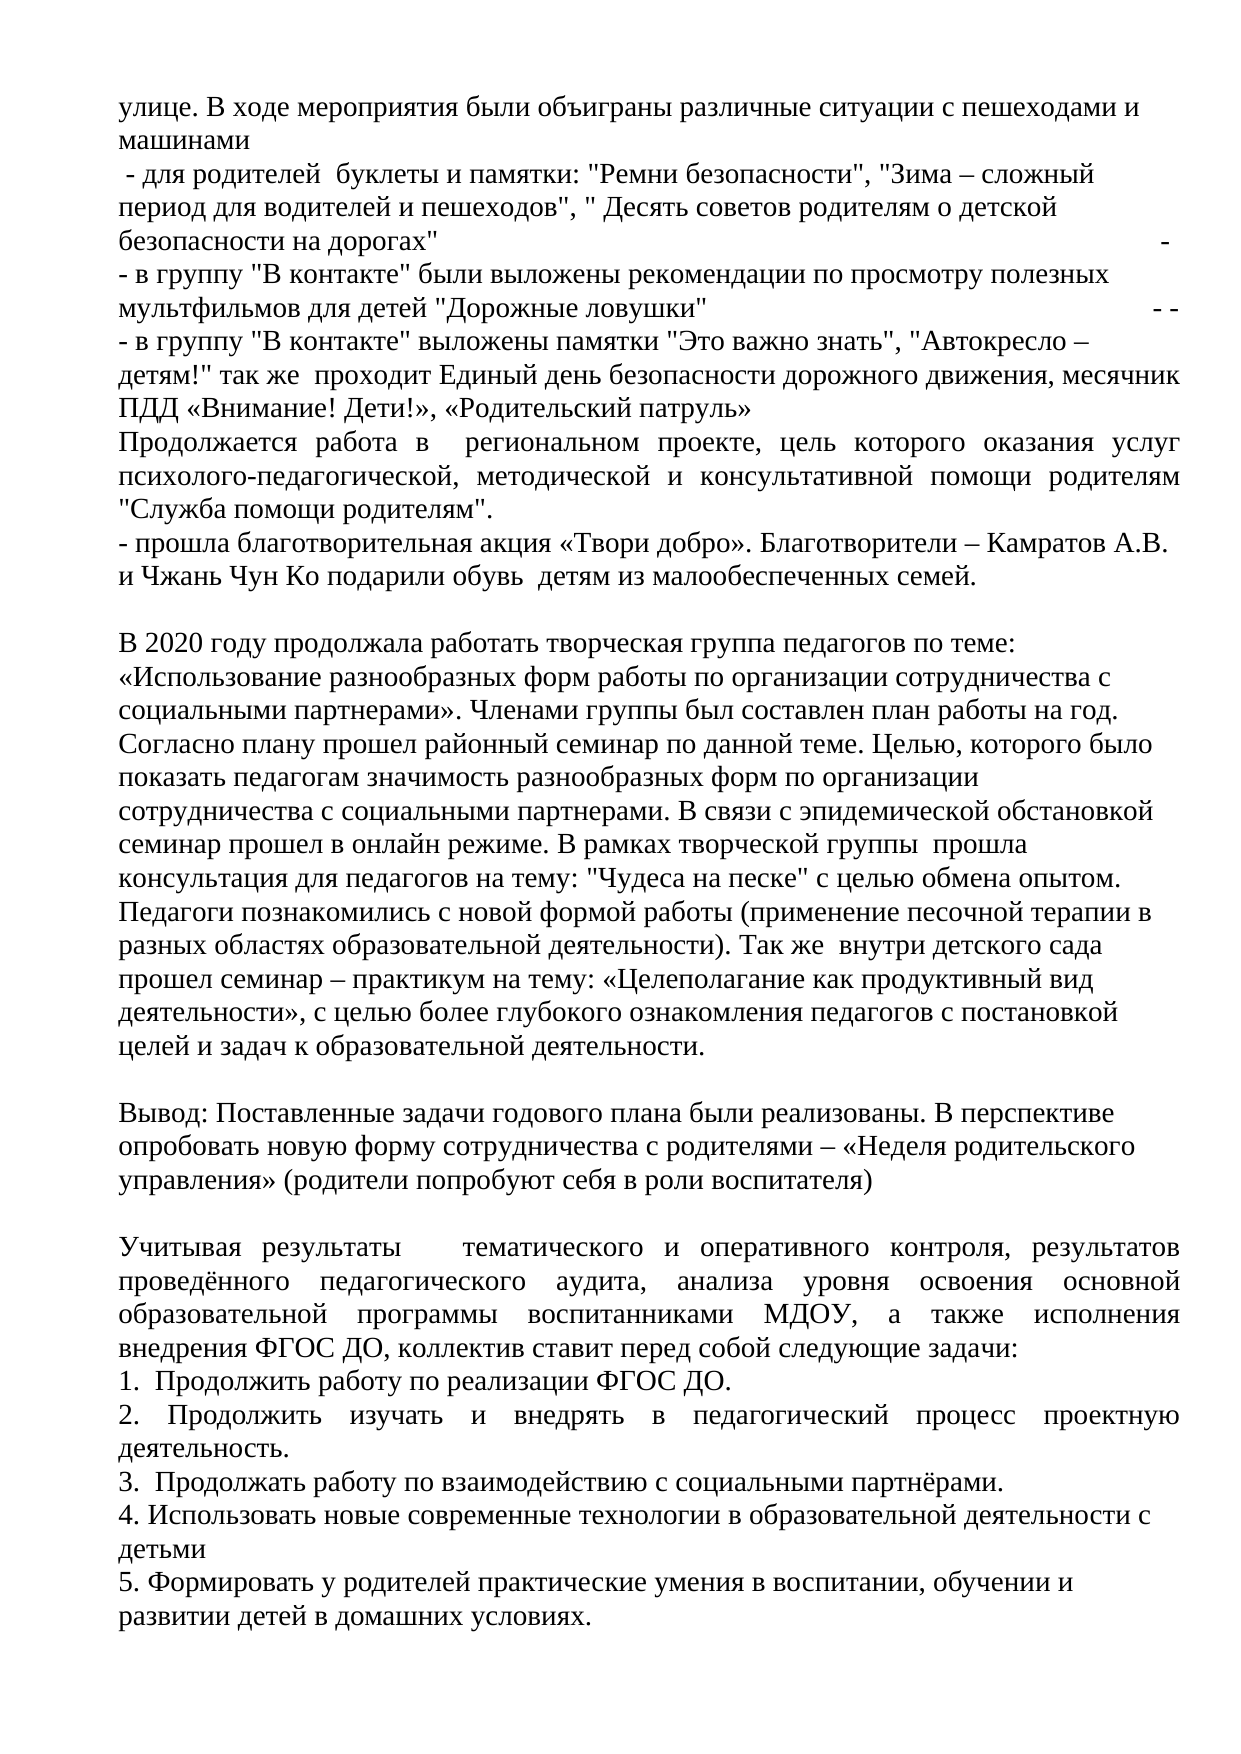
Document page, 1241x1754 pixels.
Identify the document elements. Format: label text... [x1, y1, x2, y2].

text 2. Продолжить изучать и внедрять в педагогический процесс проектную деятельность. [118, 1397, 1181, 1464]
text Учитывая результаты тематического и оперативного контроля, результатов проведённого педагогического аудита, анализа уровня освоения основной образовательной программы воспитанниками МДОУ, а также исполнения внедрения ФГОС ДО, коллектив ставит перед собой следующие задачи: [118, 1229, 1181, 1363]
text В 2020 году продолжала работать творческая группа педагогов по теме: «Использование разнообразных форм работы по организации сотрудничества с социальными партнерами». Членами группы был составлен план работы на год. Согласно плану прошел районный семинар по данной теме. Целью, которого было показать педагогам значимость разнообразных форм по организации сотрудничества с социальными партнерами. В связи с эпидемической обстановкой семинар прошел в онлайн режиме. В рамках творческой группы прошла консультация для педагогов на тему: "Чудеса на песке" с целью обмена опытом. Педагоги познакомились с новой формой работы (применение песочной терапии в разных областях образовательной деятельности). Так же внутри детского сада прошел семинар – практикум на тему: «Целеполагание как продуктивный вид деятельности», с целью более глубокого ознакомления педагогов с постановкой целей и задач к образовательной деятельности. [118, 625, 1181, 1061]
text - для родителей буклеты и памятки: "Ремни безопасности", "Зима – сложный период для водителей и пешеходов", " Десять советов родителям о детской безопасности на дорогах" - - в группу "В контакте" были выложены рекомендации по просмотру полезных мультфильмов для детей "Дорожные ловушки" - - - в группу "В контакте" выложены памятки "Это важно знать", "Автокресло – детям!" так же проходит Единый день безопасности дорожного движения, месячник ПДД «Внимание! Дети!», «Родительский патруль» [118, 156, 1181, 424]
text 5. Формировать у родителей практические умения в воспитании, обучении и развитии детей в домашних условиях. [118, 1564, 1181, 1632]
text 1. Продолжить работу по реализации ФГОС ДО. [118, 1363, 1181, 1397]
text Продолжается работа в региональном проекте, цель которого оказания услуг психолого-педагогической, методической и консультативной помощи родителям "Служба помощи родителям". [118, 424, 1181, 525]
text Вывод: Поставленные задачи годового плана были реализованы. В перспективе опробовать новую форму сотрудничества с родителями – «Неделя родительского управления» (родители попробуют себя в роли воспитателя) [118, 1095, 1181, 1196]
text 3. Продолжать работу по взаимодействию с социальными партнёрами. [118, 1464, 1181, 1497]
text - прошла благотворительная акция «Твори добро». Благотворители – Камратов А.В. и Чжань Чун Ко подарили обувь детям из малообеспеченных семей. [118, 525, 1181, 592]
text 4. Использовать новые современные технологии в образовательной деятельности с детьми [118, 1497, 1181, 1564]
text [118, 89, 1181, 156]
